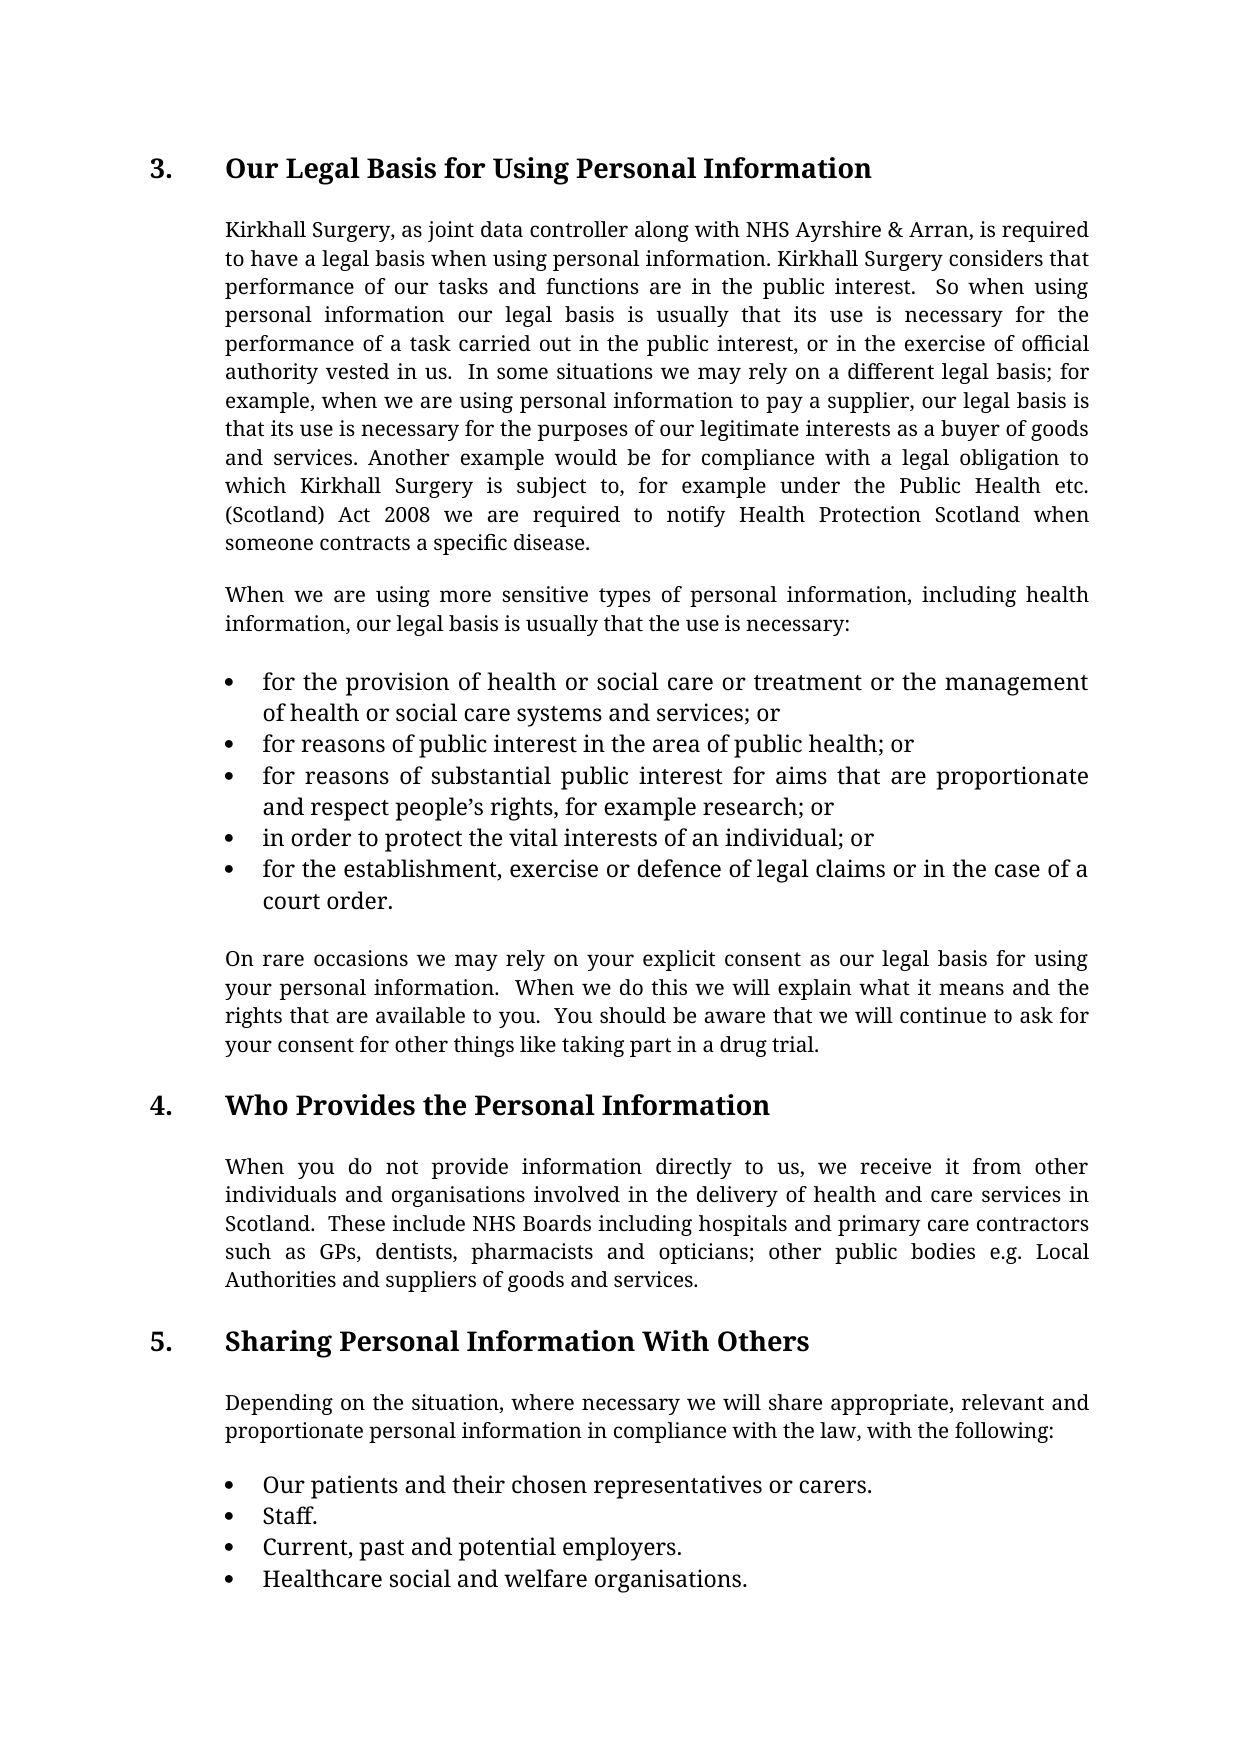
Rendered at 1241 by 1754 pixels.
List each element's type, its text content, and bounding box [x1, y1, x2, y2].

text Depending on the situation, where necessary we will share appropriate, relevant and proportionate personal information in compliance with the law, with the following: [150, 1388, 1090, 1445]
text When we are using more sensitive types of personal information, including health information, our legal basis is usually that the use is necessary: [150, 581, 1090, 637]
list Staff. [225, 1500, 1090, 1531]
text When you do not provide information directly to us, we receive it from other individuals and organisations involved in the delivery of health and care services in Scotland. These include NHS Boards including hospitals and primary care contractors such as GPs, dentists, pharmacists and opticians; other public bodies e.g. Local Authorities and suppliers of goods and services. [150, 1152, 1090, 1294]
text 5. Sharing Personal Information With Others [150, 1322, 1090, 1359]
list for the provision of health or social care or treatment or the management of health or social care systems and services; or [225, 666, 1090, 728]
list Current, past and potential employers. [225, 1531, 1090, 1562]
text Kirkhall Surgery, as joint data controller along with NHS Ayrshire & Arran, is required to have a legal basis when using personal information. Kirkhall Surgery considers that performance of our tasks and functions are in the public interest. So when using personal information our legal basis is usually that its use is necessary for the performance of a task carried out in the public interest, or in the exercise of official authority vested in us. In some situations we may rely on a different legal basis; for example, when we are using personal information to pay a supplier, our legal basis is that its use is necessary for the purposes of our legitimate interests as a buyer of goods and services. Another example would be for compliance with a legal obligation to which Kirkhall Surgery is subject to, for example under the Public Health etc. (Scotland) Act 2008 we are required to notify Health Protection Scotland when someone contracts a specific disease. [150, 215, 1090, 557]
list Healthcare social and welfare organisations. [225, 1562, 1090, 1594]
text 3. Our Legal Basis for Using Personal Information [150, 150, 1090, 187]
list for reasons of public interest in the area of public health; or [225, 728, 1090, 760]
text 4. Who Provides the Personal Information [150, 1087, 1090, 1123]
list for the establishment, exercise or defence of legal claims or in the case of a court order. [225, 853, 1090, 916]
list for reasons of substantial public interest for aims that are proportionate and respect people’s rights, for example research; or [225, 760, 1090, 822]
text On rare occasions we may rely on your explicit consent as our legal basis for using your personal information. When we do this we will explain what it means and the rights that are available to you. You should be aware that we will continue to ask for your consent for other things like taking part in a drug trial. [150, 944, 1090, 1058]
list Our patients and their chosen representatives or carers. [225, 1469, 1090, 1500]
list in order to protect the vital interests of an individual; or [225, 822, 1090, 853]
